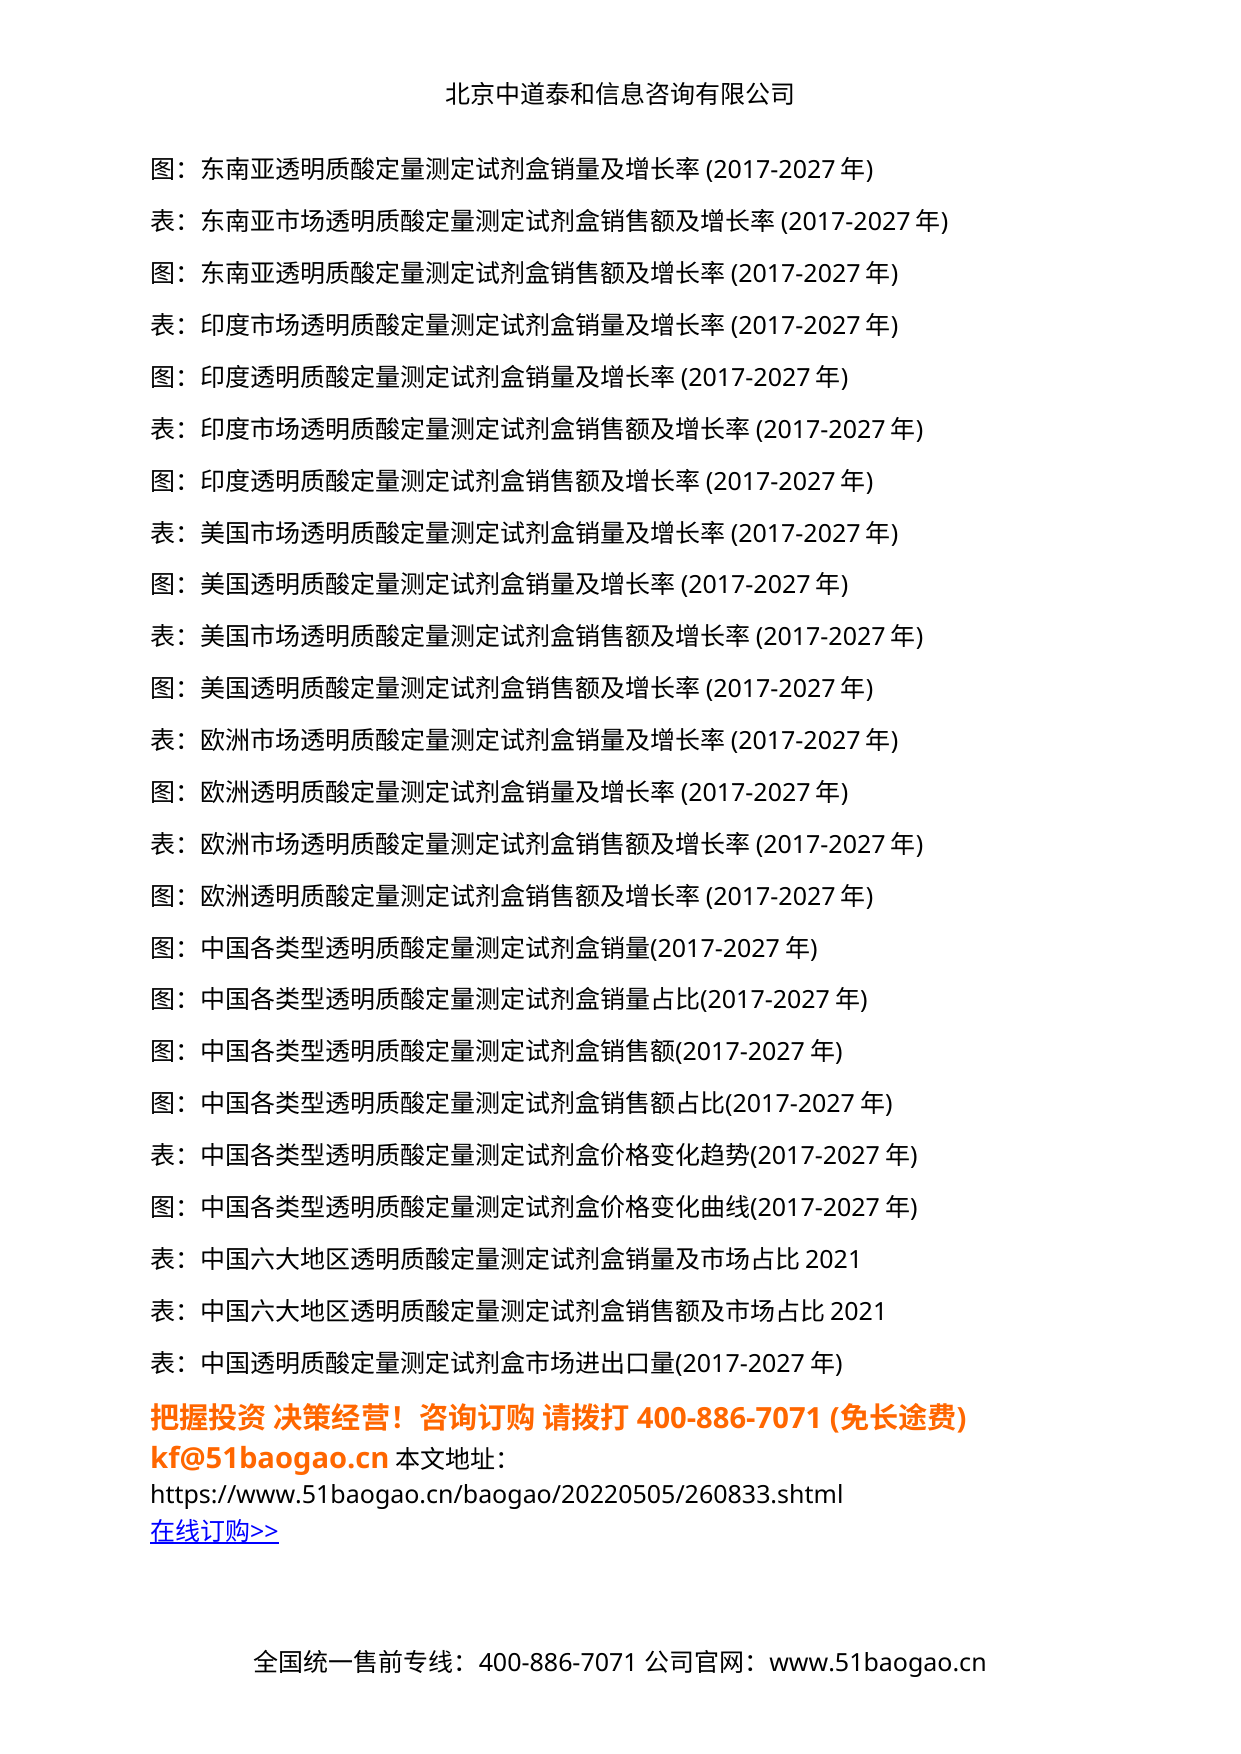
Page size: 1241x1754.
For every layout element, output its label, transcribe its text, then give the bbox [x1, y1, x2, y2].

text 表：美国市场透明质酸定量测定试剂盒销量及增长率 (2017-2027年) [150, 513, 1090, 549]
text 把握投资 决策经营！咨询订购 请拨打 400-886-7071 (免长途费) kf@51baogao.cn本文地址：https://www.51baogao.cn/baogao/20220505/260833.shtml [150, 1395, 1090, 1511]
text 图：中国各类型透明质酸定量测定试剂盒销量占比(2017-2027年) [150, 980, 1090, 1016]
text 表：中国六大地区透明质酸定量测定试剂盒销量及市场占比2021 [150, 1239, 1090, 1276]
text 表：东南亚市场透明质酸定量测定试剂盒销售额及增长率 (2017-2027年) [150, 202, 1090, 238]
text 在线订购>> [150, 1511, 1090, 1547]
text 图：中国各类型透明质酸定量测定试剂盒价格变化曲线(2017-2027年) [150, 1187, 1090, 1224]
text 图：印度透明质酸定量测定试剂盒销售额及增长率 (2017-2027年) [150, 461, 1090, 497]
text 表：印度市场透明质酸定量测定试剂盒销量及增长率 (2017-2027年) [150, 306, 1090, 342]
text 图：中国各类型透明质酸定量测定试剂盒销量(2017-2027年) [150, 928, 1090, 964]
text 表：中国六大地区透明质酸定量测定试剂盒销售额及市场占比2021 [150, 1291, 1090, 1327]
text 图：中国各类型透明质酸定量测定试剂盒销售额(2017-2027年) [150, 1032, 1090, 1068]
text 图：美国透明质酸定量测定试剂盒销售额及增长率 (2017-2027年) [150, 669, 1090, 705]
text 图：欧洲透明质酸定量测定试剂盒销量及增长率 (2017-2027年) [150, 772, 1090, 809]
text 表：欧洲市场透明质酸定量测定试剂盒销量及增长率 (2017-2027年) [150, 721, 1090, 757]
text 图：美国透明质酸定量测定试剂盒销量及增长率 (2017-2027年) [150, 565, 1090, 601]
text 表：中国各类型透明质酸定量测定试剂盒价格变化趋势(2017-2027年) [150, 1136, 1090, 1172]
text 图：东南亚透明质酸定量测定试剂盒销售额及增长率 (2017-2027年) [150, 254, 1090, 290]
text 图：中国各类型透明质酸定量测定试剂盒销售额占比(2017-2027年) [150, 1084, 1090, 1120]
text 表：中国透明质酸定量测定试剂盒市场进出口量(2017-2027年) [150, 1343, 1090, 1379]
text 表：欧洲市场透明质酸定量测定试剂盒销售额及增长率 (2017-2027年) [150, 824, 1090, 861]
text 表：美国市场透明质酸定量测定试剂盒销售额及增长率 (2017-2027年) [150, 617, 1090, 653]
text 图：印度透明质酸定量测定试剂盒销量及增长率 (2017-2027年) [150, 357, 1090, 394]
text 图：东南亚透明质酸定量测定试剂盒销量及增长率 (2017-2027年) [150, 150, 1090, 186]
text 图：欧洲透明质酸定量测定试剂盒销售额及增长率 (2017-2027年) [150, 876, 1090, 912]
text 表：印度市场透明质酸定量测定试剂盒销售额及增长率 (2017-2027年) [150, 409, 1090, 446]
